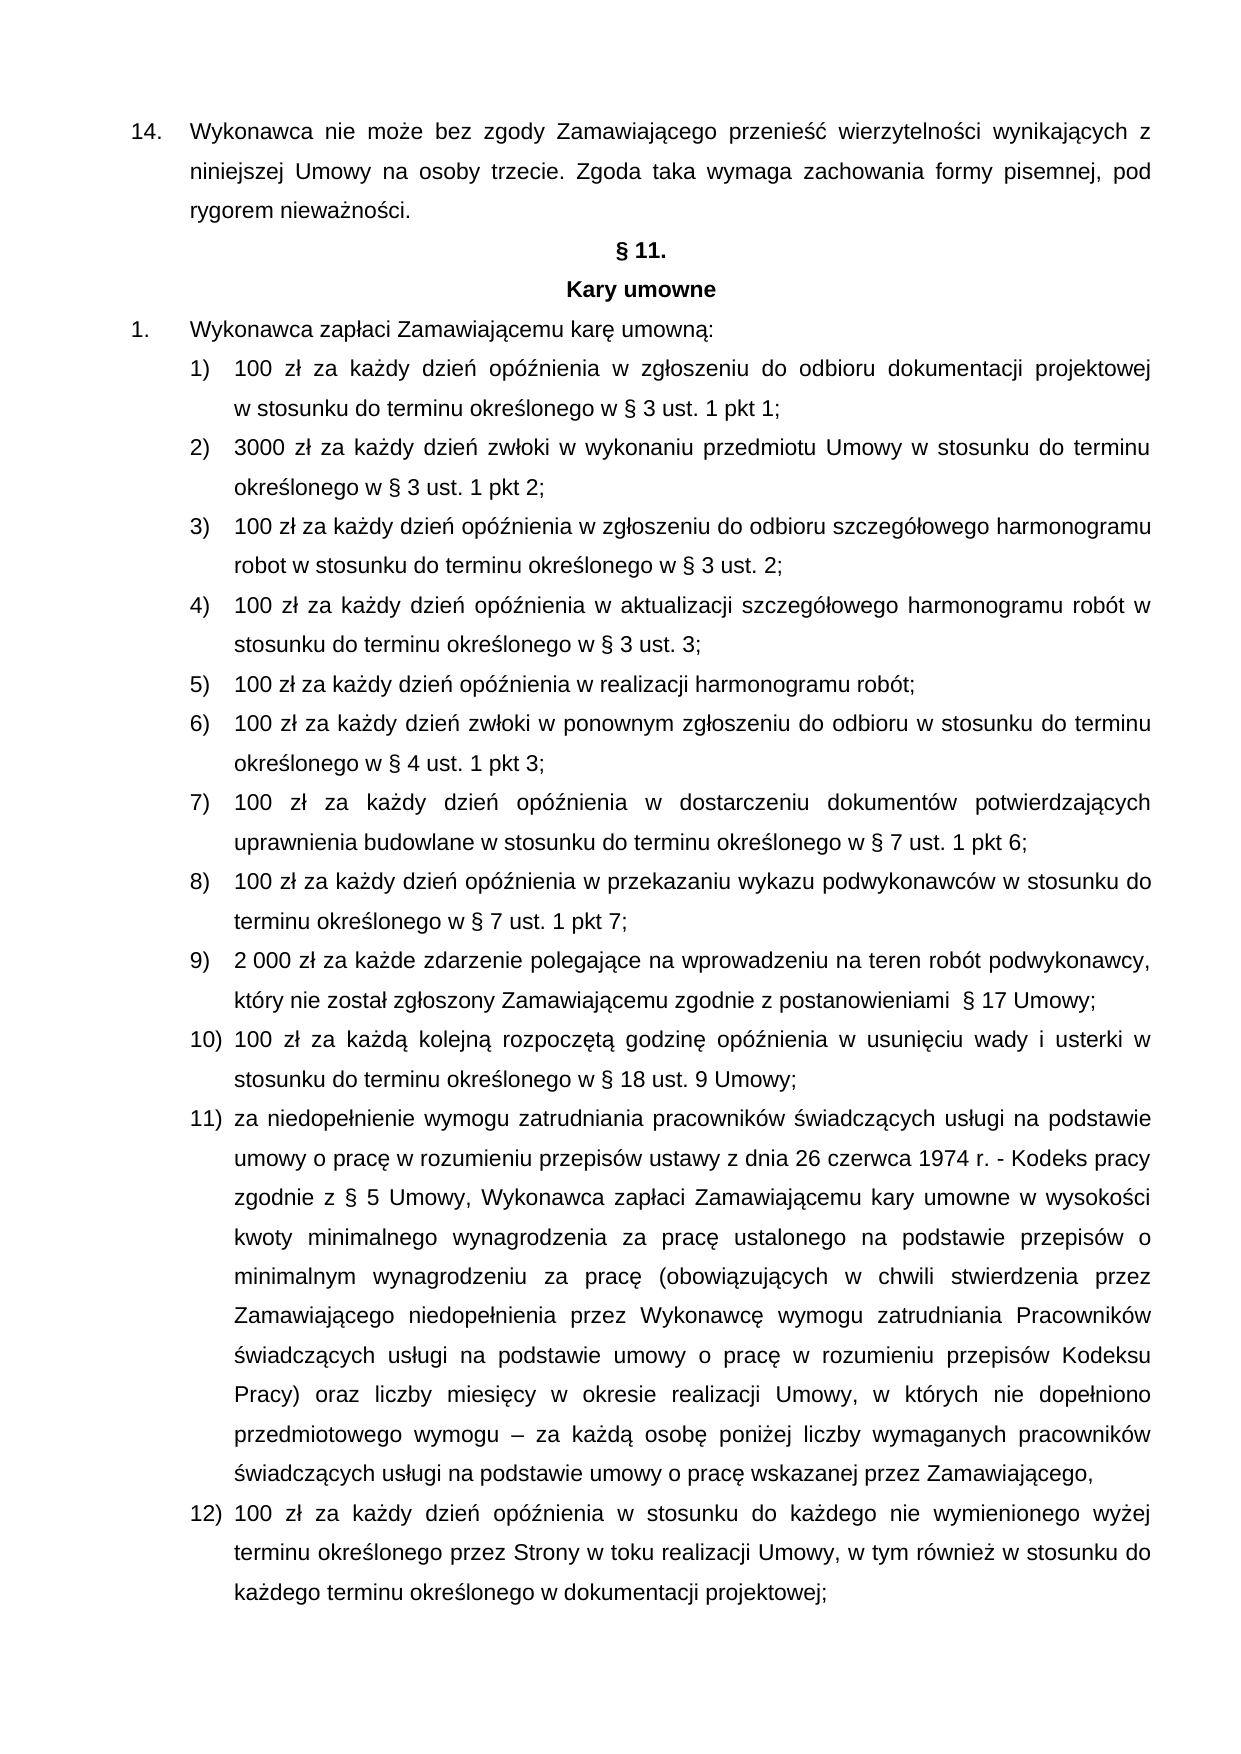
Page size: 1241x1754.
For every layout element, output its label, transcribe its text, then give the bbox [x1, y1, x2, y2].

list 100 zł za każdą kolejną rozpoczętą godzinę opóźnienia w usunięciu wady i usterki w stosunku do terminu określonego w § 18 ust. 9 Umowy; [189, 1026, 1152, 1092]
list 2 000 zł za każde zdarzenie polegające na wprowadzeniu na teren robót podwykonawcy, który nie został zgłoszony Zamawiającemu zgodnie z postanowieniami § 17 Umowy; [189, 947, 1152, 1013]
list 100 zł za każdy dzień opóźnienia w stosunku do każdego nie wymienionego wyżej terminu określonego przez Strony w toku realizacji Umowy, w tym również w stosunku do każdego terminu określonego w dokumentacji projektowej; [189, 1500, 1152, 1605]
list 100 zł za każdy dzień opóźnienia w dostarczeniu dokumentów potwierdzających uprawnienia budowlane w stosunku do terminu określonego w § 7 ust. 1 pkt 6; [189, 789, 1152, 855]
text § 11. [131, 237, 1152, 263]
list 100 zł za każdy dzień opóźnienia w przekazaniu wykazu podwykonawców w stosunku do terminu określonego w § 7 ust. 1 pkt 7; [189, 868, 1152, 934]
list Wykonawca zapłaci Zamawiającemu karę umowną: [131, 316, 1152, 342]
list 100 zł za każdy dzień opóźnienia w zgłoszeniu do odbioru szczegółowego harmonogramu robot w stosunku do terminu określonego w § 3 ust. 2; [189, 513, 1152, 579]
list 100 zł za każdy dzień zwłoki w ponownym zgłoszeniu do odbioru w stosunku do terminu określonego w § 4 ust. 1 pkt 3; [189, 710, 1152, 776]
list 100 zł za każdy dzień opóźnienia w aktualizacji szczegółowego harmonogramu robót w stosunku do terminu określonego w § 3 ust. 3; [189, 592, 1152, 658]
list za niedopełnienie wymogu zatrudniania pracowników świadczących usługi na podstawie umowy o pracę w rozumieniu przepisów ustawy z dnia 26 czerwca 1974 r. - Kodeks pracy zgodnie z § 5 Umowy, Wykonawca zapłaci Zamawiającemu kary umowne w wysokości kwoty minimalnego wynagrodzenia za pracę ustalonego na podstawie przepisów o minimalnym wynagrodzeniu za pracę (obowiązujących w chwili stwierdzenia przez Zamawiającego niedopełnienia przez Wykonawcę wymogu zatrudniania Pracowników świadczących usługi na podstawie umowy o pracę w rozumieniu przepisów Kodeksu Pracy) oraz liczby miesięcy w okresie realizacji Umowy, w których nie dopełniono przedmiotowego wymogu – za każdą osobę poniżej liczby wymaganych pracowników świadczących usługi na podstawie umowy o pracę wskazanej przez Zamawiającego, [189, 1105, 1152, 1487]
list 3000 zł za każdy dzień zwłoki w wykonaniu przedmiotu Umowy w stosunku do terminu określonego w § 3 ust. 1 pkt 2; [189, 434, 1152, 500]
text Kary umowne [131, 276, 1152, 302]
list 100 zł za każdy dzień opóźnienia w realizacji harmonogramu robót; [189, 671, 1152, 697]
list Wykonawca nie może bez zgody Zamawiającego przenieść wierzytelności wynikających z niniejszej Umowy na osoby trzecie. Zgoda taka wymaga zachowania formy pisemnej, pod rygorem nieważności. [131, 118, 1152, 223]
list 100 zł za każdy dzień opóźnienia w zgłoszeniu do odbioru dokumentacji projektowej w stosunku do terminu określonego w § 3 ust. 1 pkt 1; [189, 355, 1152, 421]
